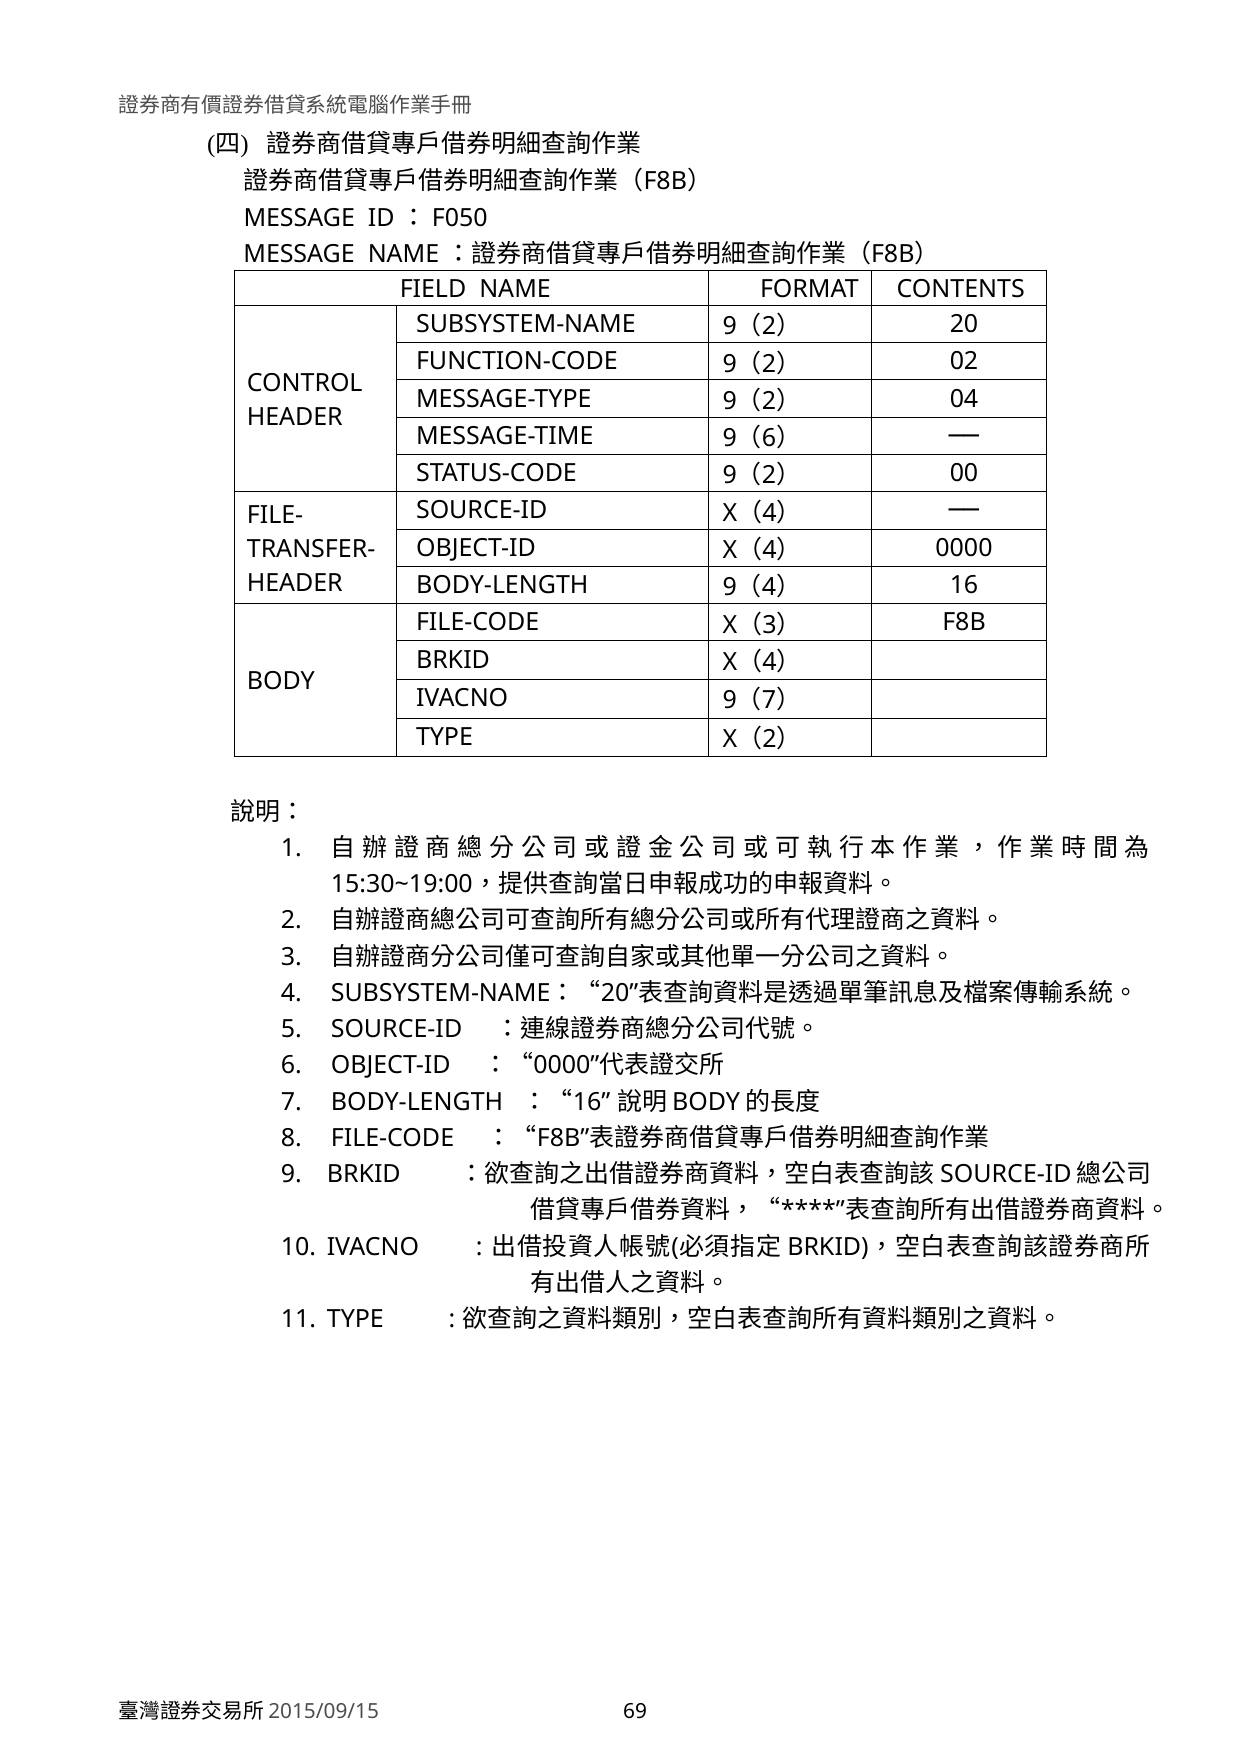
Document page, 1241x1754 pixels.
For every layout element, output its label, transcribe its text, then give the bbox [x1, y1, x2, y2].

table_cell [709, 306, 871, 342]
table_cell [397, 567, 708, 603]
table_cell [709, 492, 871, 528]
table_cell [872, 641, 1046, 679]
list BODY-LENGTH ：“16” 說明BODY的長度 [281, 1081, 1152, 1117]
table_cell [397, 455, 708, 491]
text MESSAGE ID ： F050 [243, 197, 1152, 233]
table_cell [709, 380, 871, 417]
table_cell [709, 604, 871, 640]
list IVACNO : 出借投資人帳號(必須指定BRKID)，空白表查詢該證券商所有出借人之資料。 [281, 1226, 1152, 1298]
text MESSAGE NAME ：證券商借貸專戶借券明細查詢作業（F8B） [218, 233, 1152, 269]
list FILE-CODE ：“F8B”表證券商借貸專戶借券明細查詢作業 [281, 1117, 1152, 1153]
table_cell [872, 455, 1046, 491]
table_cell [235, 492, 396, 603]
list SOURCE-ID ：連線證券商總分公司代號。 [281, 1008, 1152, 1045]
list TYPE : 欲查詢之資料類別，空白表查詢所有資料類別之資料。 [281, 1298, 1152, 1335]
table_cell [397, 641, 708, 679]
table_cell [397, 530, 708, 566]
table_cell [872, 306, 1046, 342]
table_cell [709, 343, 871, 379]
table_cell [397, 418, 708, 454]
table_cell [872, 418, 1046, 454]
list OBJECT-ID ：“0000”代表證交所 [281, 1045, 1152, 1081]
list SUBSYSTEM-NAME：“20”表查詢資料是透過單筆訊息及檔案傳輸系統。 [281, 972, 1152, 1008]
list 自辦證商總分公司或證金公司或可執行本作業，作業時間為15:30~19:00，提供查詢當日申報成功的申報資料。 [281, 827, 1152, 900]
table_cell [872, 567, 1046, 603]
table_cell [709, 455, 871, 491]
text 說明： [231, 791, 1152, 827]
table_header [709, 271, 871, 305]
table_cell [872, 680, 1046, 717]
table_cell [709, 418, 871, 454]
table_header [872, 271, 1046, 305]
list BRKID ：欲查詢之出借證券商資料，空白表查詢該SOURCE-ID總公司借貸專戶借券資料，“****”表查詢所有出借證券商資料。 [281, 1153, 1152, 1226]
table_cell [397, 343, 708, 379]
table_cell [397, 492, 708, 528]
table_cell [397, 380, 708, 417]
text 證券商借貸專戶借券明細查詢作業（F8B） [243, 161, 1152, 197]
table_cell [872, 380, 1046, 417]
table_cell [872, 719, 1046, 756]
list 自辦證商分公司僅可查詢自家或其他單一分公司之資料。 [281, 936, 1152, 972]
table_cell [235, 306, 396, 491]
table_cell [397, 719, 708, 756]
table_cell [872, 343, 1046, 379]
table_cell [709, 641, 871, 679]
list 證券商借貸專戶借券明細查詢作業 [207, 123, 1152, 161]
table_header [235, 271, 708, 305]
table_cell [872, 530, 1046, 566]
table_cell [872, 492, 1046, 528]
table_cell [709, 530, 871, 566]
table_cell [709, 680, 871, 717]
list 自辦證商總公司可查詢所有總分公司或所有代理證商之資料。 [281, 900, 1152, 936]
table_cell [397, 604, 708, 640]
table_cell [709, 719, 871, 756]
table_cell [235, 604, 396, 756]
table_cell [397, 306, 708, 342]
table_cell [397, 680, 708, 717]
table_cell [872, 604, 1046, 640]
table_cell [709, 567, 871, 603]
